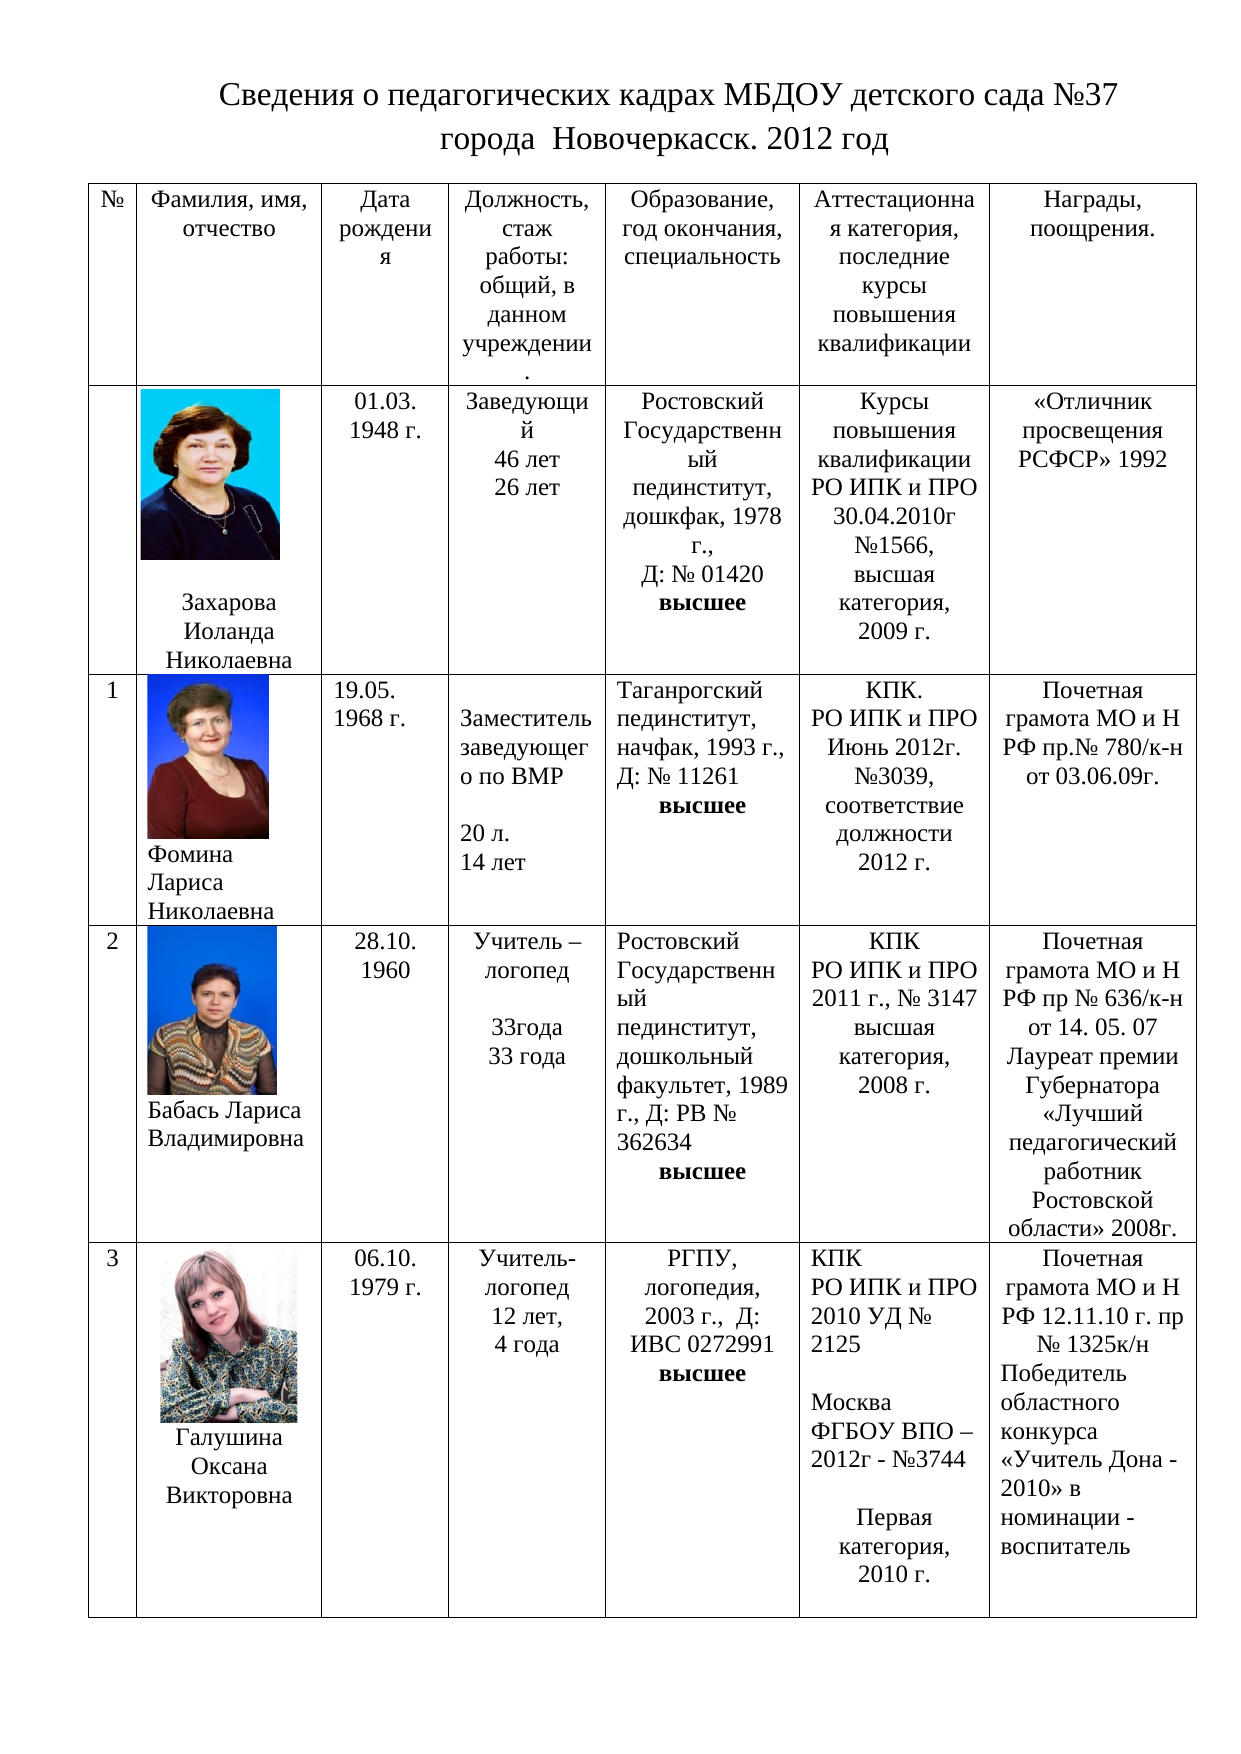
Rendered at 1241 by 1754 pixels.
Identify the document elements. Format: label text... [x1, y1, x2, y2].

table_cell Галушина Оксана Викторовна [137, 1243, 321, 1617]
table_cell РГПУ, логопедия, ., Д: ИВС 0272991 высшее [606, 1243, 799, 1617]
table_cell 28.10. 1960 [322, 926, 448, 1242]
table_cell Ростовский Государственный пединститут, дошкольный факультет, ., Д: РВ № 362634 высшее [606, 926, 799, 1242]
table_header № [89, 184, 136, 385]
table_cell [89, 386, 136, 674]
table_cell Ростовский Государственный пединститут, дошкфак, ., Д: № 01420 высшее [606, 386, 799, 674]
table_cell 01.03. 1948 г. [322, 386, 448, 674]
text Сведения о педагогических кадрах МБДОУ детского сада №37 города Новочеркасск. 2012 год [177, 74, 1152, 156]
table_cell Заведующий 46 лет 26 лет [449, 386, 605, 674]
table_header Дата рождения [322, 184, 448, 385]
table_cell Почетная грамота МО и Н РФ пр.№ 780/к-н от 03.06.09г. [990, 675, 1196, 925]
table_cell Таганрогский пединститут, начфак, ., Д: № 11261 высшее [606, 675, 799, 925]
picture [147, 674, 269, 839]
table_cell Захарова Иоланда Николаевна [137, 386, 321, 674]
table_cell КПК РО ИПК и ПРО 2010 УД № 2125 Москва ФГБОУ ВПО – 2012г - №3744 Первая категория, 2010 г. [800, 1243, 989, 1617]
table_cell Заместитель заведующего по ВМР 20 л. 14 лет [449, 675, 605, 925]
table_cell 06.10. 1979 г. [322, 1243, 448, 1617]
table_cell Почетная грамота МО и Н РФ 12.11.10 г. пр № 1325к/н Победитель областного конкурса «Учитель Дона -2010» в номинации - воспитатель [990, 1243, 1196, 1617]
table_cell Почетная грамота МО и Н РФ пр № 636/к-н от 14. 05. 07 Лауреат премии Губернатора «Лучший педагогический работник Ростовской области» 2008г. [990, 926, 1196, 1242]
table_cell Учитель-логопед 12 лет, 4 года [449, 1243, 605, 1617]
table_cell 19.05. 1968 г. [322, 675, 448, 925]
table_header Награды, поощрения. [990, 184, 1196, 385]
table_cell КПК. РО ИПК и ПРО Июнь 2012г. №3039, соответствие должности 2012 г. [800, 675, 989, 925]
table_header Образование, год окончания, специальность [606, 184, 799, 385]
table_header Должность, стаж работы: общий, в данном учреждении. [449, 184, 605, 385]
picture [160, 1243, 298, 1423]
table_cell Учитель – логопед 33года 33 года [449, 926, 605, 1242]
picture [140, 389, 280, 558]
table_cell Фомина Лариса Николаевна [137, 675, 321, 925]
table_cell Курсы повышения квалификации РО ИПК и ПРО 30.04.2010г №1566, высшая категория, 2009 г. [800, 386, 989, 674]
table_header Фамилия, имя, отчество [137, 184, 321, 385]
table_cell 2 [89, 926, 136, 1242]
table_cell 3 [89, 1243, 136, 1617]
table_cell «Отличник просвещения РСФСР» 1992 [990, 386, 1196, 674]
table_cell КПК РО ИПК и ПРО ., № 3147 высшая категория, 2008 г. [800, 926, 989, 1242]
table_header Аттестационная категория, последние курсы повышения квалификации [800, 184, 989, 385]
table_cell Бабась Лариса Владимировна [137, 926, 321, 1242]
table_cell 1 [89, 675, 136, 925]
picture [147, 926, 277, 1095]
